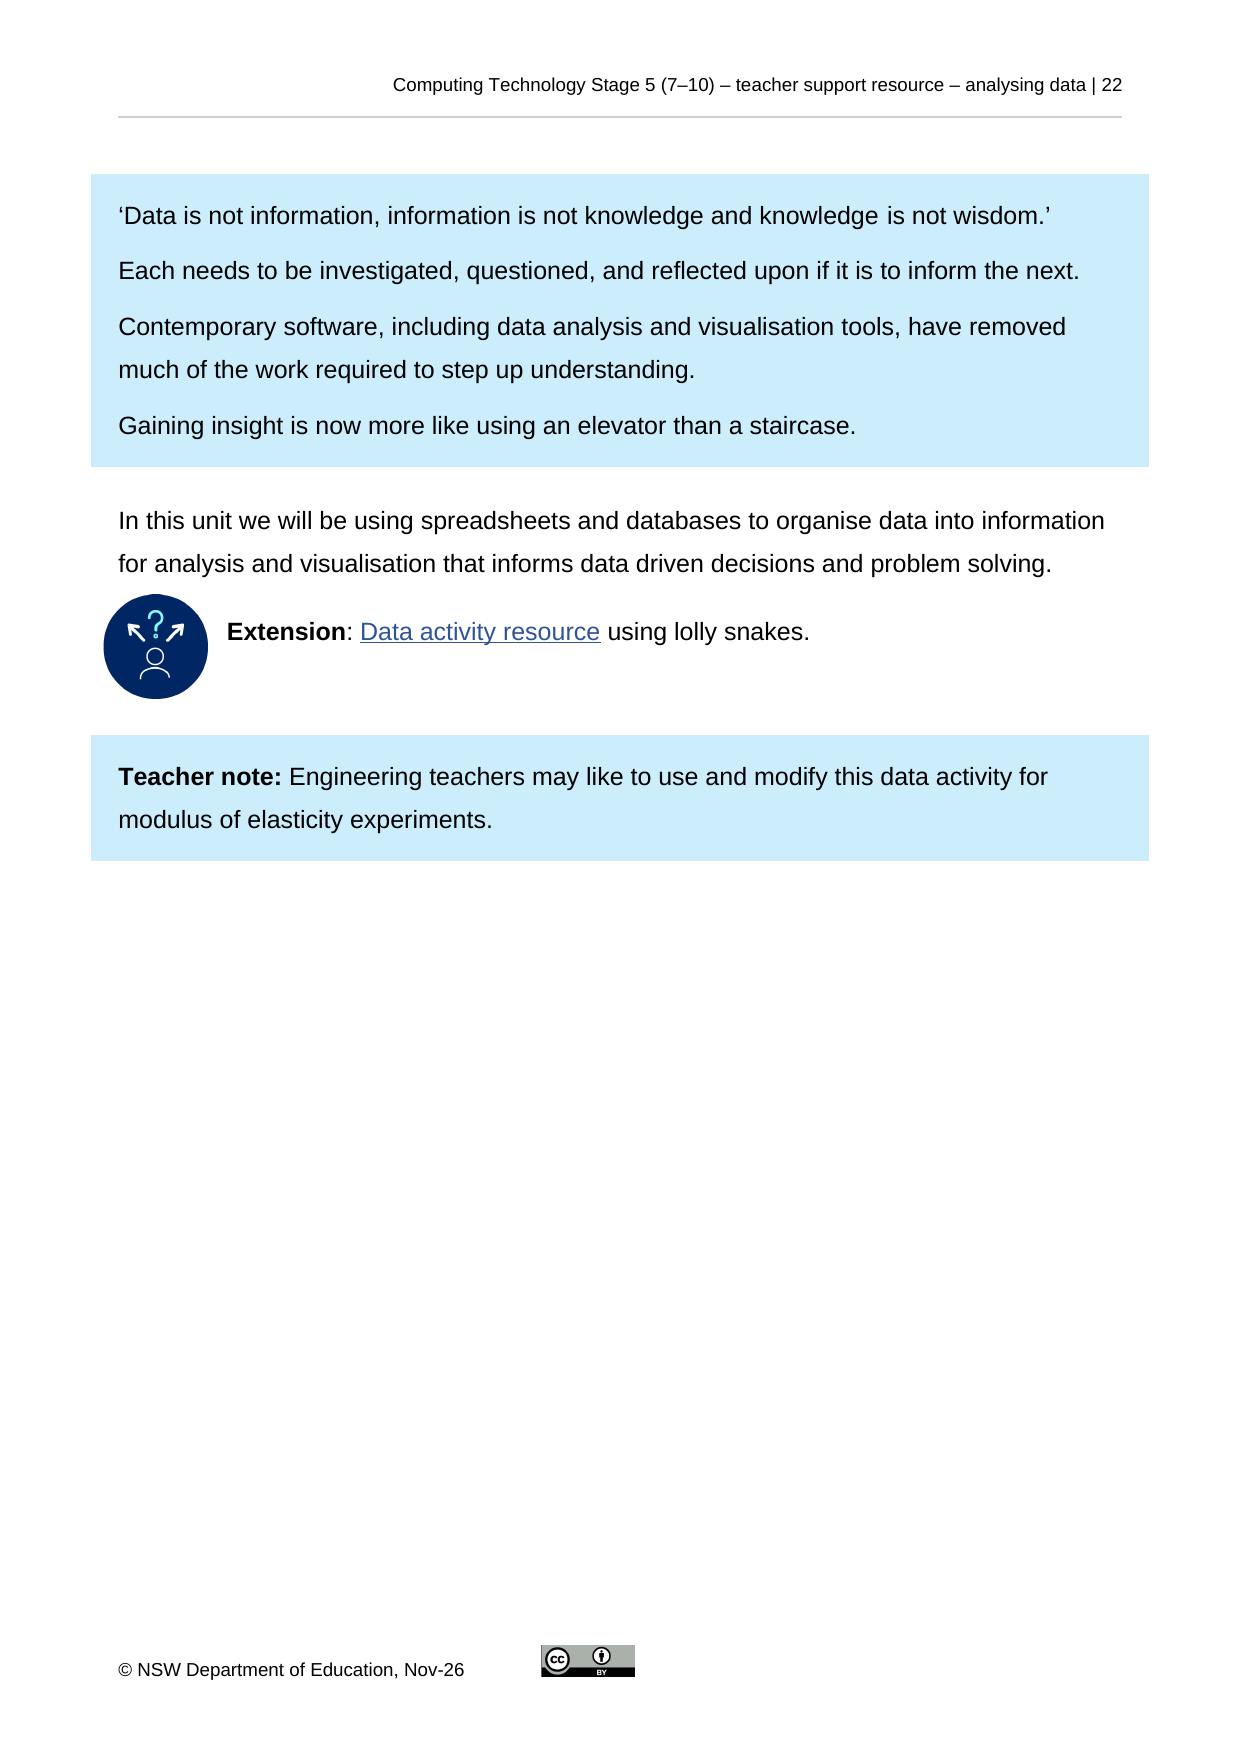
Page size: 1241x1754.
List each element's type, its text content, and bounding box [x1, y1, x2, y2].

text Extension: Data activity resource using lolly snakes. [208, 617, 1122, 646]
text Teacher note: Engineering teachers may like to use and modify this data activity for modulus of elasticity experiments. [97, 742, 1143, 855]
picture [103, 594, 208, 699]
text Contemporary software, including data analysis and visualisation tools, have removed much of the work required to step up understanding. [97, 285, 1143, 384]
picture [541, 1645, 635, 1677]
text Each needs to be investigated, questioned, and reflected upon if it is to inform the next. [97, 229, 1143, 285]
text Gaining insight is now more like using an elevator than a staircase. [97, 384, 1143, 460]
text In this unit we will be using spreadsheets and databases to organise data into information for analysis and visualisation that informs data driven decisions and problem solving. [118, 506, 1122, 578]
text ‘Data is not information, information is not knowledge and knowledge is not wisdom.’ [97, 180, 1143, 229]
